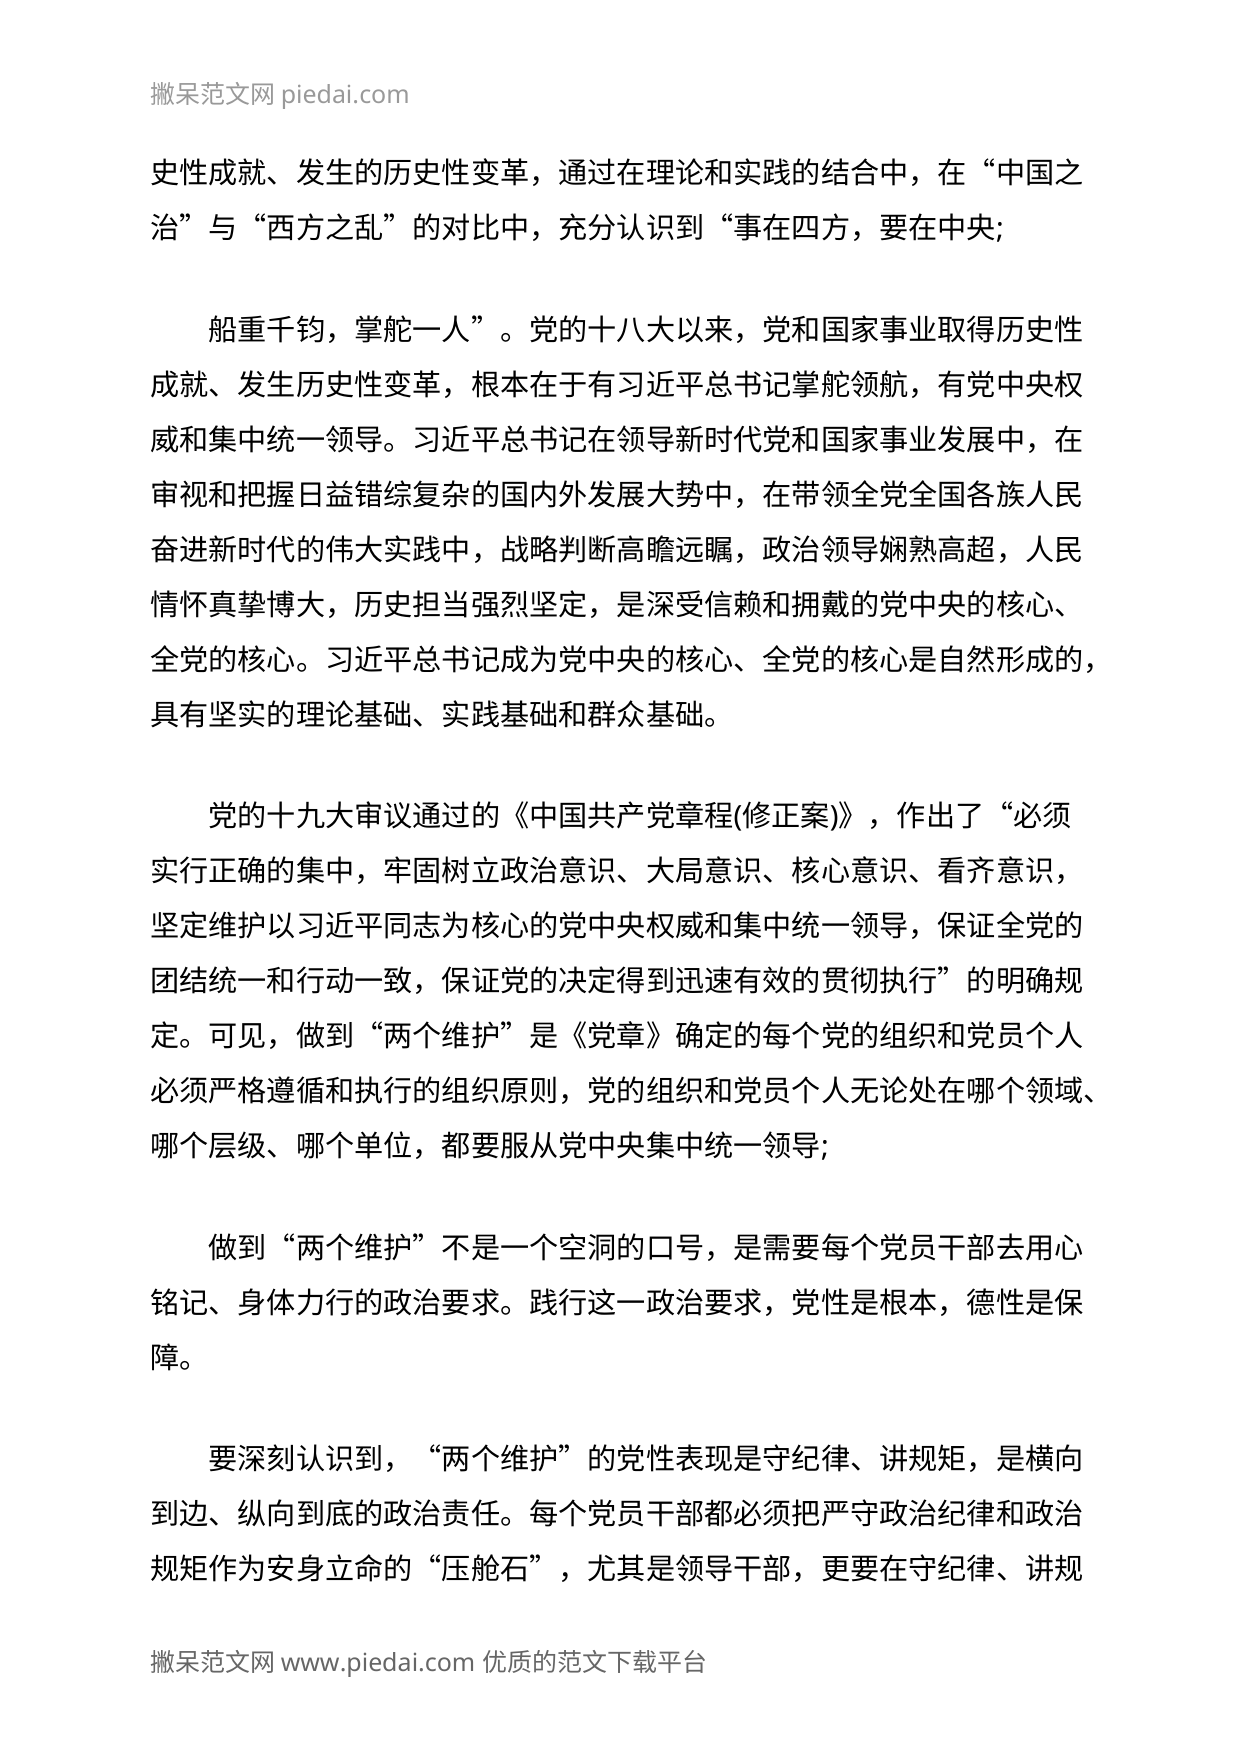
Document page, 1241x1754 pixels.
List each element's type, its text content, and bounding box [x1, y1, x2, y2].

text 党的十九大审议通过的《中国共产党章程(修正案)》，作出了“必须实行正确的集中，牢固树立政治意识、大局意识、核心意识、看齐意识，坚定维护以习近平同志为核心的党中央权威和集中统一领导，保证全党的团结统一和行动一致，保证党的决定得到迅速有效的贯彻执行”的明确规定。可见，做到“两个维护”是《党章》确定的每个党的组织和党员个人必须严格遵循和执行的组织原则，党的组织和党员个人无论处在哪个领域、哪个层级、哪个单位，都要服从党中央集中统一领导; [150, 793, 1090, 1165]
text 做到“两个维护”不是一个空洞的口号，是需要每个党员干部去用心铭记、身体力行的政治要求。践行这一政治要求，党性是根本，德性是保障。 [150, 1224, 1090, 1376]
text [150, 150, 1090, 247]
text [150, 1436, 1090, 1588]
text 船重千钧，掌舵一人”。党的十八大以来，党和国家事业取得历史性成就、发生历史性变革，根本在于有习近平总书记掌舵领航，有党中央权威和集中统一领导。习近平总书记在领导新时代党和国家事业发展中，在审视和把握日益错综复杂的国内外发展大势中，在带领全党全国各族人民奋进新时代的伟大实践中，战略判断高瞻远瞩，政治领导娴熟高超，人民情怀真挚博大，历史担当强烈坚定，是深受信赖和拥戴的党中央的核心、全党的核心。习近平总书记成为党中央的核心、全党的核心是自然形成的，具有坚实的理论基础、实践基础和群众基础。 [150, 307, 1090, 733]
